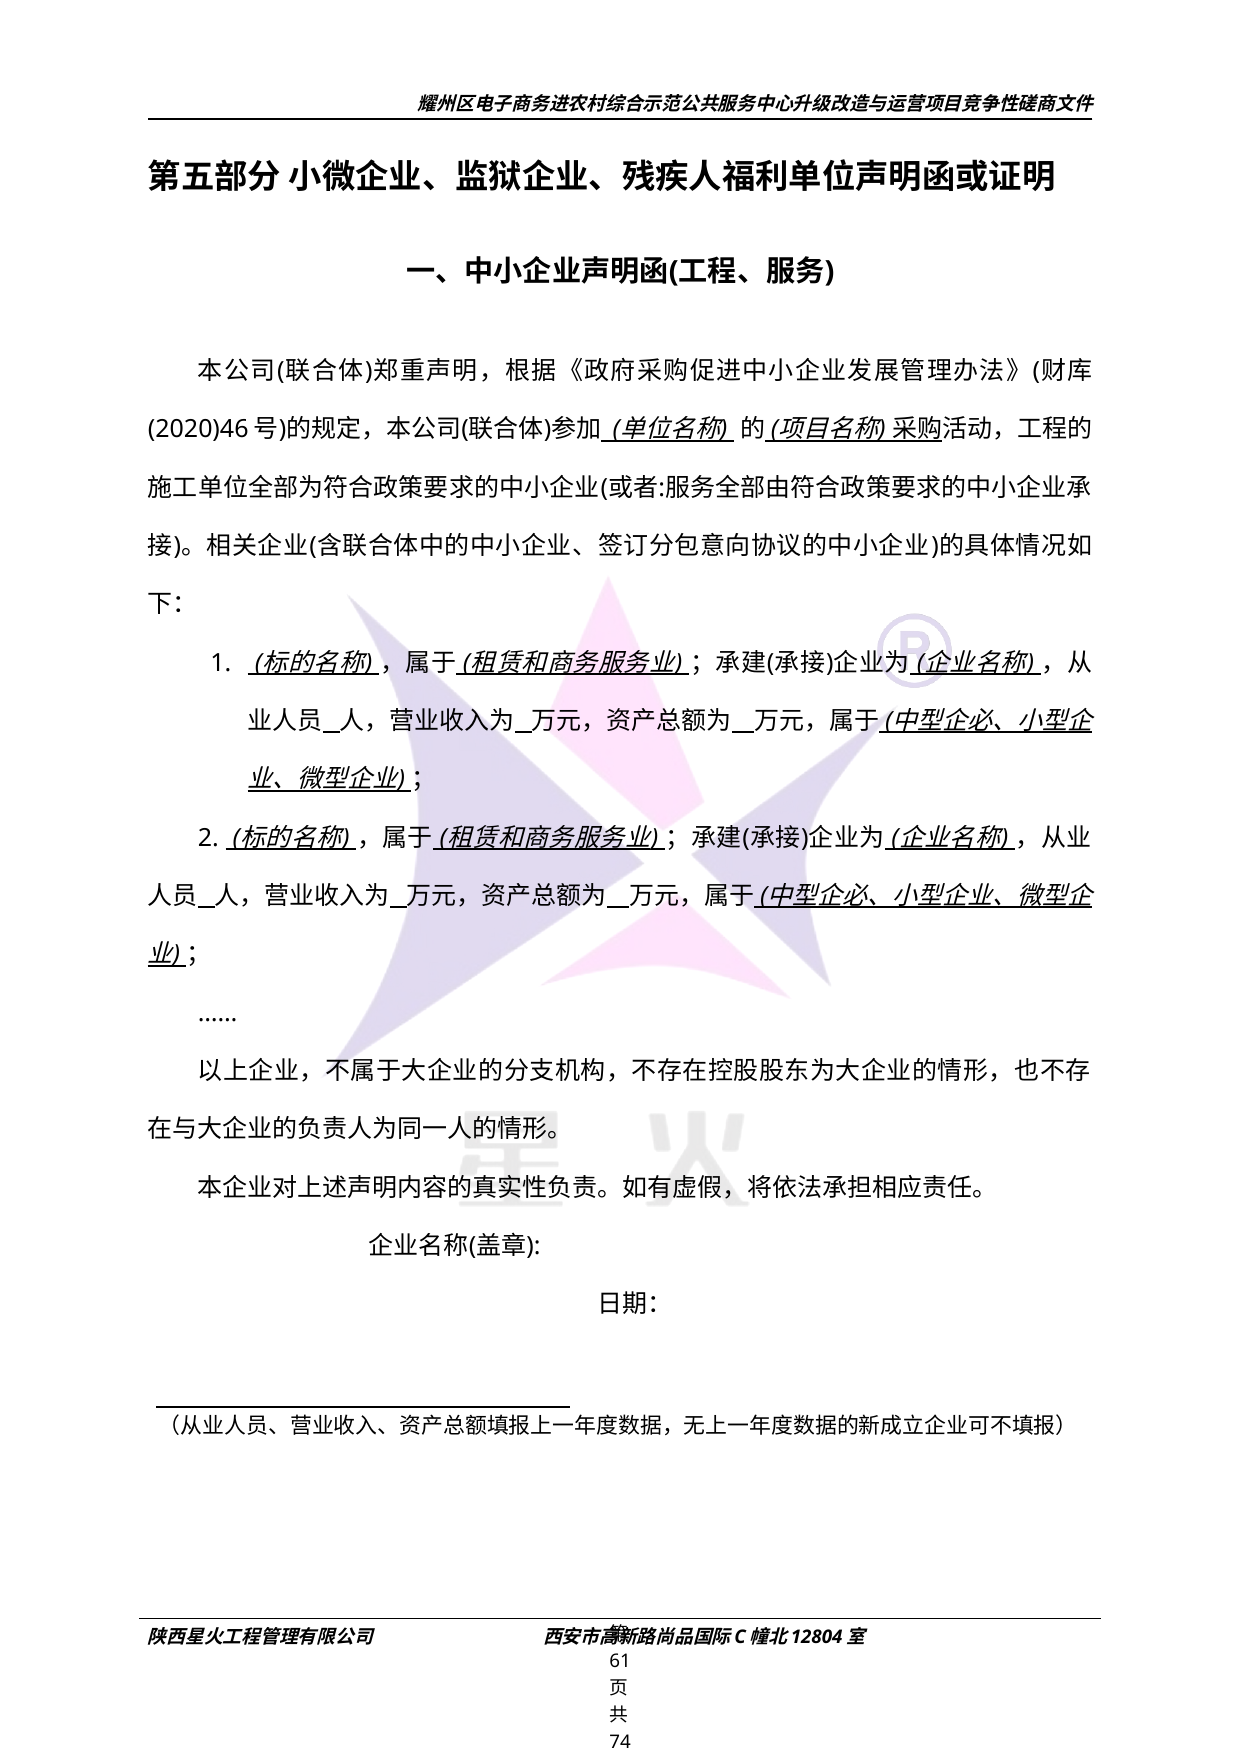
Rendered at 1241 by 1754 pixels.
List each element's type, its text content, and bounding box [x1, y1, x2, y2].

text 2. (标的名称) ，属于 (租赁和商务服务业) ；承建(承接)企业为 (企业名称) ，从业人员 人，营业收入为 万元，资产总额为 万元，属于 (中型企必、小型企业、微型企业) ； [148, 799, 1092, 974]
text 第五部分 小微企业、监狱企业、残疾人福利单位声明函或证明 [148, 148, 1092, 198]
text 一、中小企业声明函(工程、服务) [148, 248, 1092, 290]
text 企业名称(盖章): [148, 1208, 1092, 1266]
text 以上企业，不属于大企业的分支机构，不存在控股股东为大企业的情形，也不存在与大企业的负责人为同一人的情形。 [148, 1033, 1092, 1149]
text （从业人员、营业收入、资产总额填报上一年度数据，无上一年度数据的新成立企业可不填报） [148, 1408, 1092, 1439]
list (标的名称) ，属于 (租赁和商务服务业) ；承建(承接)企业为 (企业名称) ，从业人员 人，营业收入为 万元，资产总额为 万元，属于 (中型企必、小型企业、微型企业) ； [210, 624, 1092, 799]
text 本公司(联合体)郑重声明，根据《政府采购促进中小企业发展管理办法》(财库(2020)46号)的规定，本公司(联合体)参加 (单位名称) 的 (项目名称) 采购活动，工程的施工单位全部为符合政策要求的中小企业(或者:服务全部由符合政策要求的中小企业承接)。相关企业(含联合体中的中小企业、签订分包意向协议的中小企业)的具体情况如下： [148, 333, 1092, 624]
text 本企业对上述声明内容的真实性负责。如有虚假，将依法承担相应责任。 [148, 1149, 1092, 1208]
text …… [148, 974, 1092, 1033]
text 日期： [148, 1266, 1092, 1324]
